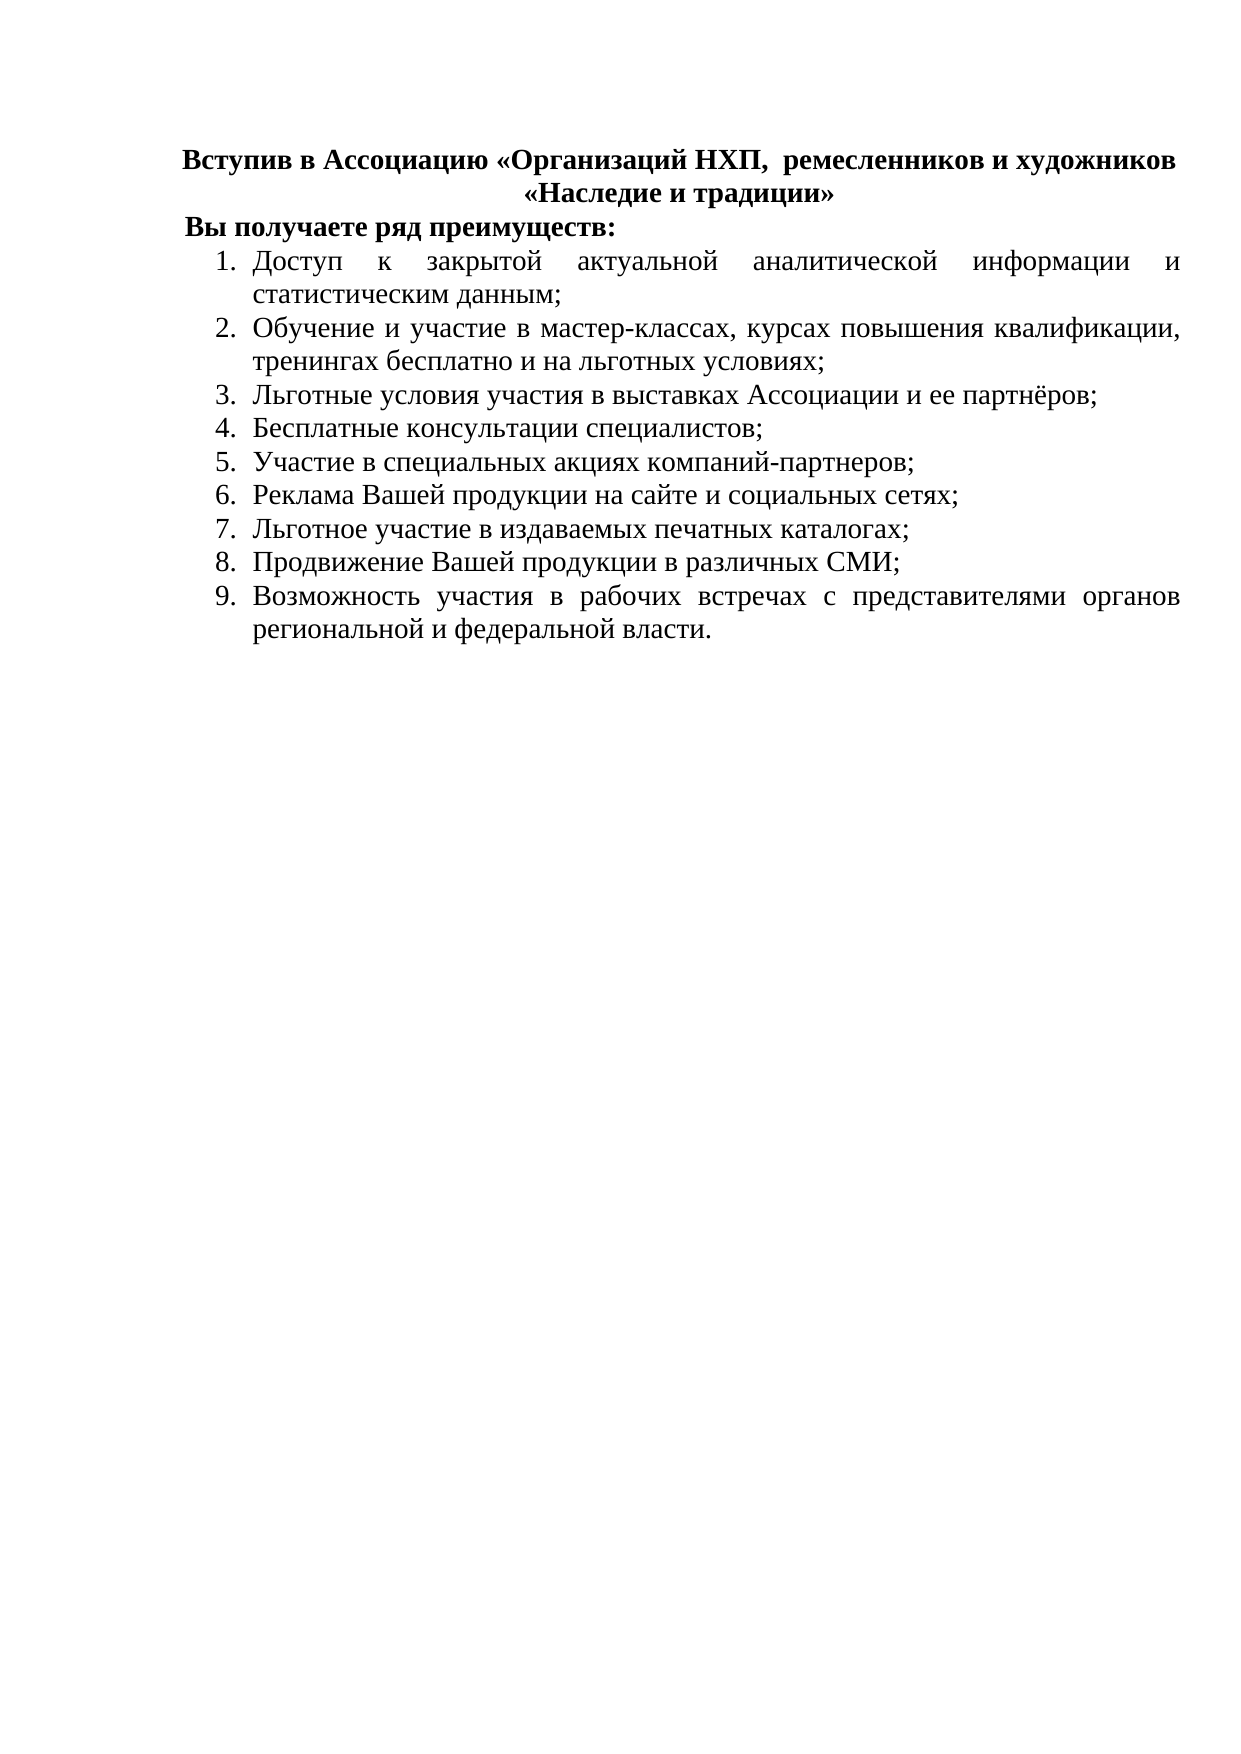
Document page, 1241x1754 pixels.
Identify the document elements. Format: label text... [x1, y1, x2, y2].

list Возможность участия в рабочих встречах с представителями органов региональной и федеральной власти. [215, 578, 1181, 645]
list Льготное участие в издаваемых печатных каталогах; [215, 511, 1181, 544]
text Вступив в Ассоциацию «Организаций НХП, ремесленников и художников «Наследие и традиции» [177, 142, 1181, 209]
list Обучение и участие в мастер-классах, курсах повышения квалификации, тренингах бесплатно и на льготных условиях; [215, 310, 1181, 377]
text Вы получаете ряд преимуществ: [177, 209, 1181, 243]
list Бесплатные консультации специалистов; [215, 410, 1181, 444]
list Льготные условия участия в выставках Ассоциации и ее партнёров; [215, 377, 1181, 410]
list Доступ к закрытой актуальной аналитической информации и статистическим данным; [215, 243, 1181, 310]
list Участие в специальных акциях компаний-партнеров; [215, 444, 1181, 477]
list Реклама Вашей продукции на сайте и социальных сетях; [215, 477, 1181, 511]
list Продвижение Вашей продукции в различных СМИ; [215, 544, 1181, 578]
